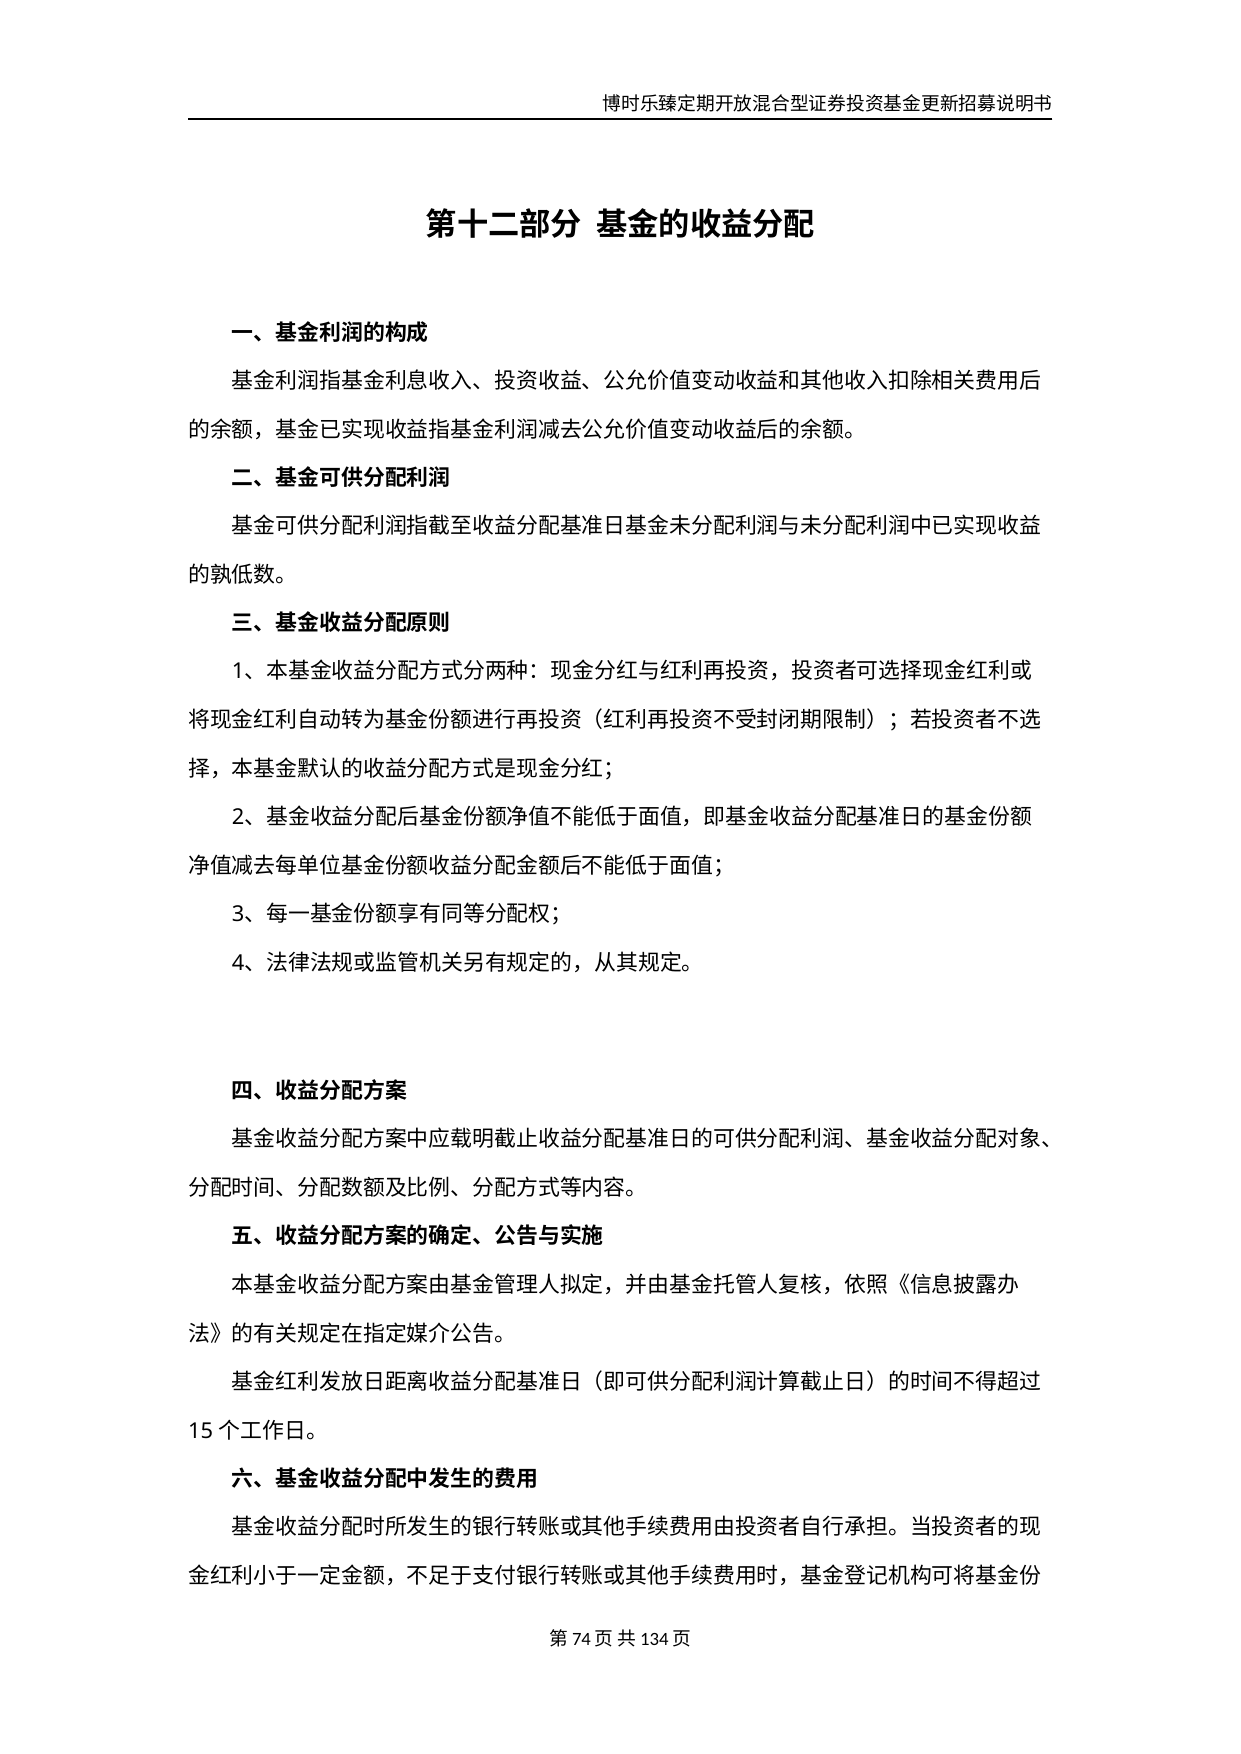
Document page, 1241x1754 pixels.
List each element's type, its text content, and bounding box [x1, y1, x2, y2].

text 三、基金收益分配原则 [188, 605, 1052, 637]
text 四、收益分配方案 [188, 1073, 1052, 1105]
text 二、基金可供分配利润 [188, 459, 1052, 492]
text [188, 1509, 1052, 1590]
text 4、法律法规或监管机关另有规定的，从其规定。 [188, 944, 1052, 977]
text 基金红利发放日距离收益分配基准日（即可供分配利润计算截止日）的时间不得超过15 个工作日。 [188, 1363, 1052, 1445]
text 本基金收益分配方案由基金管理人拟定，并由基金托管人复核，依照《信息披露办法》的有关规定在指定媒介公告。 [188, 1266, 1052, 1348]
text 五、收益分配方案的确定、公告与实施 [188, 1218, 1052, 1251]
text 基金可供分配利润指截至收益分配基准日基金未分配利润与未分配利润中已实现收益的孰低数。 [188, 508, 1052, 589]
text 1、本基金收益分配方式分两种：现金分红与红利再投资，投资者可选择现金红利或将现金红利自动转为基金份额进行再投资（红利再投资不受封闭期限制）；若投资者不选择，本基金默认的收益分配方式是现金分红； [188, 653, 1052, 783]
text 六、基金收益分配中发生的费用 [188, 1461, 1052, 1493]
subtitle 第十二部分 基金的收益分配 [188, 189, 1052, 254]
text 2、基金收益分配后基金份额净值不能低于面值，即基金收益分配基准日的基金份额净值减去每单位基金份额收益分配金额后不能低于面值； [188, 799, 1052, 880]
text 3、每一基金份额享有同等分配权； [188, 896, 1052, 929]
text 一、基金利润的构成 [188, 314, 1052, 347]
text 基金收益分配方案中应载明截止收益分配基准日的可供分配利润、基金收益分配对象、分配时间、分配数额及比例、分配方式等内容。 [188, 1121, 1052, 1202]
text 基金利润指基金利息收入、投资收益、公允价值变动收益和其他收入扣除相关费用后的余额，基金已实现收益指基金利润减去公允价值变动收益后的余额。 [188, 362, 1052, 444]
